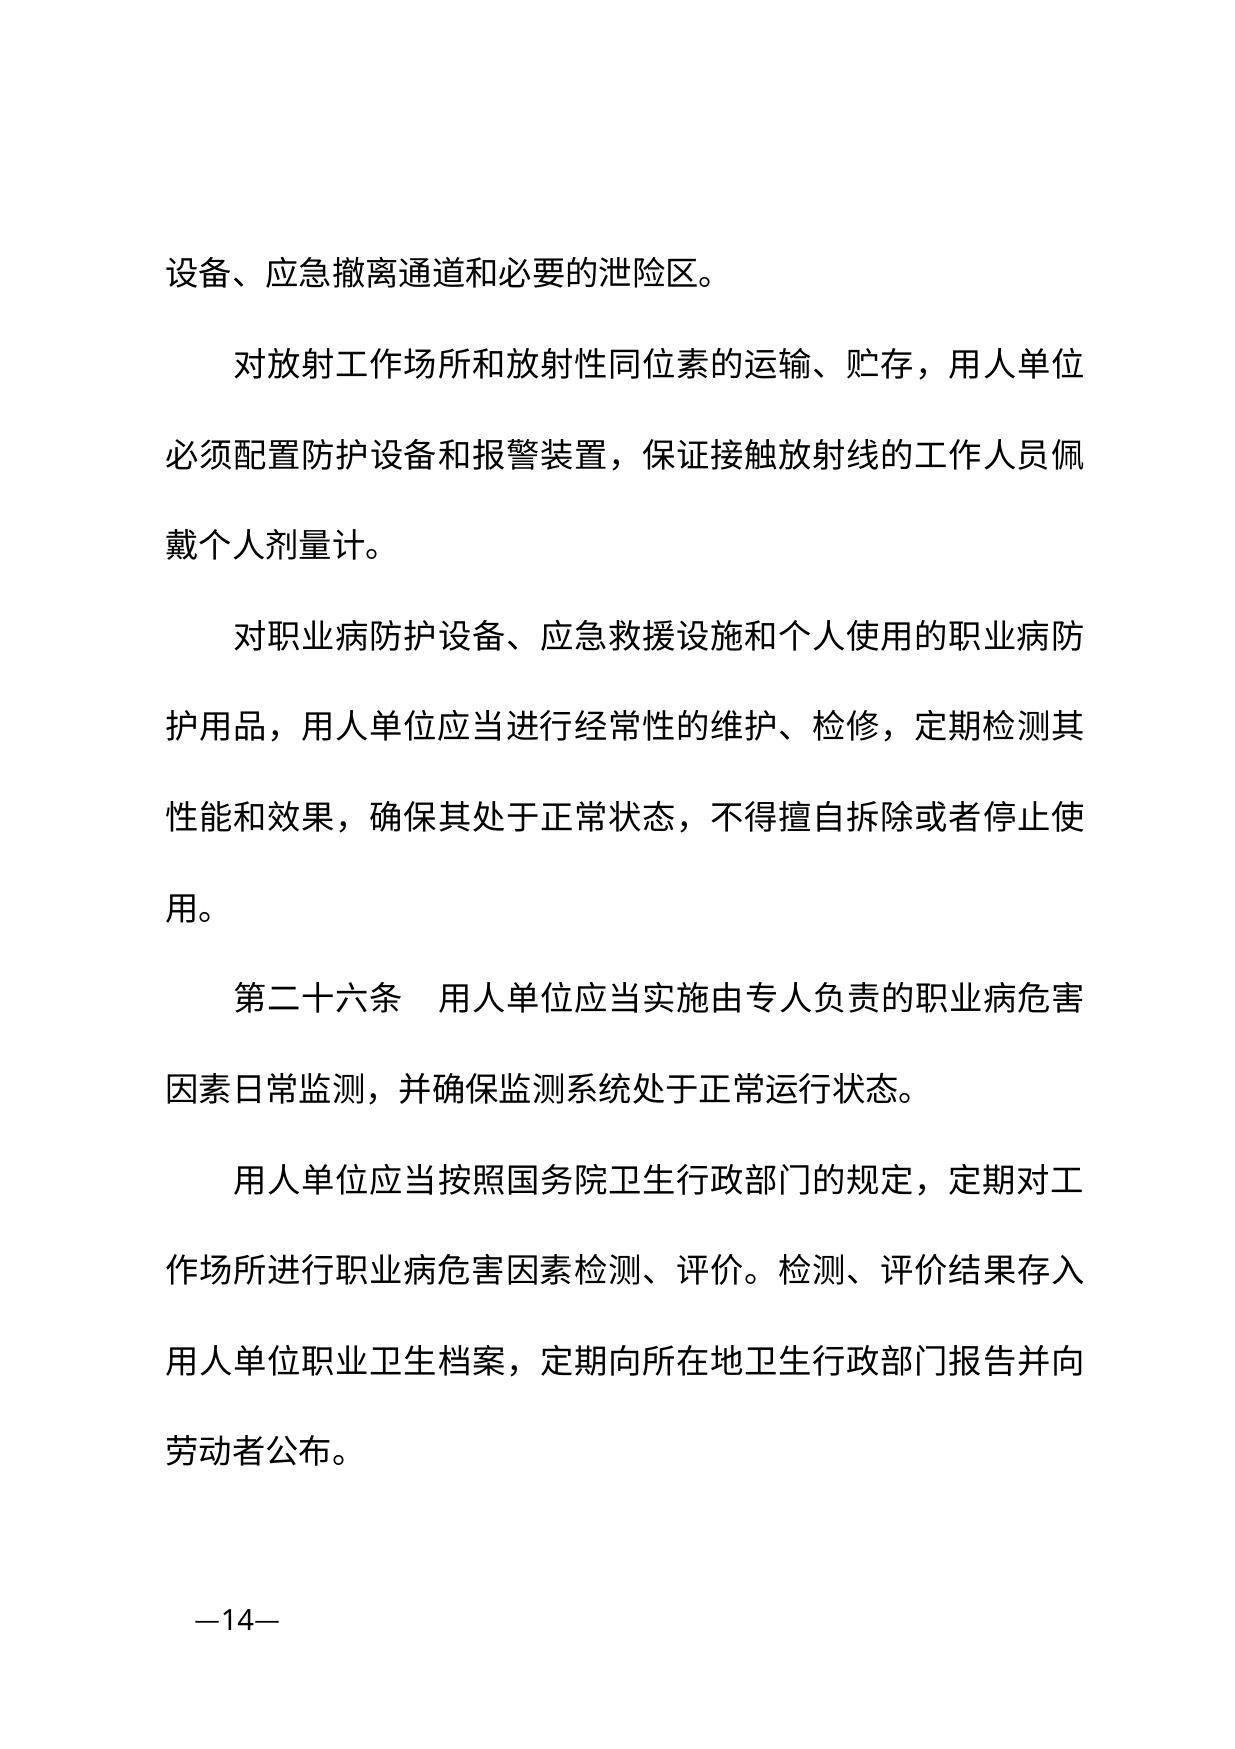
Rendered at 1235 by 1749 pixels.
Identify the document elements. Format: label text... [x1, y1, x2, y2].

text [165, 226, 1087, 317]
text 用人单位应当按照国务院卫生行政部门的规定，定期对工作场所进行职业病危害因素检测、评价。检测、评价结果存入用人单位职业卫生档案，定期向所在地卫生行政部门报告并向劳动者公布。 [165, 1132, 1087, 1495]
text 对放射工作场所和放射性同位素的运输、贮存，用人单位必须配置防护设备和报警装置，保证接触放射线的工作人员佩戴个人剂量计。 [165, 317, 1087, 588]
text 第二十六条 用人单位应当实施由专人负责的职业病危害因素日常监测，并确保监测系统处于正常运行状态。 [165, 951, 1087, 1132]
text 对职业病防护设备、应急救援设施和个人使用的职业病防护用品，用人单位应当进行经常性的维护、检修，定期检测其性能和效果，确保其处于正常状态，不得擅自拆除或者停止使用。 [165, 588, 1087, 951]
